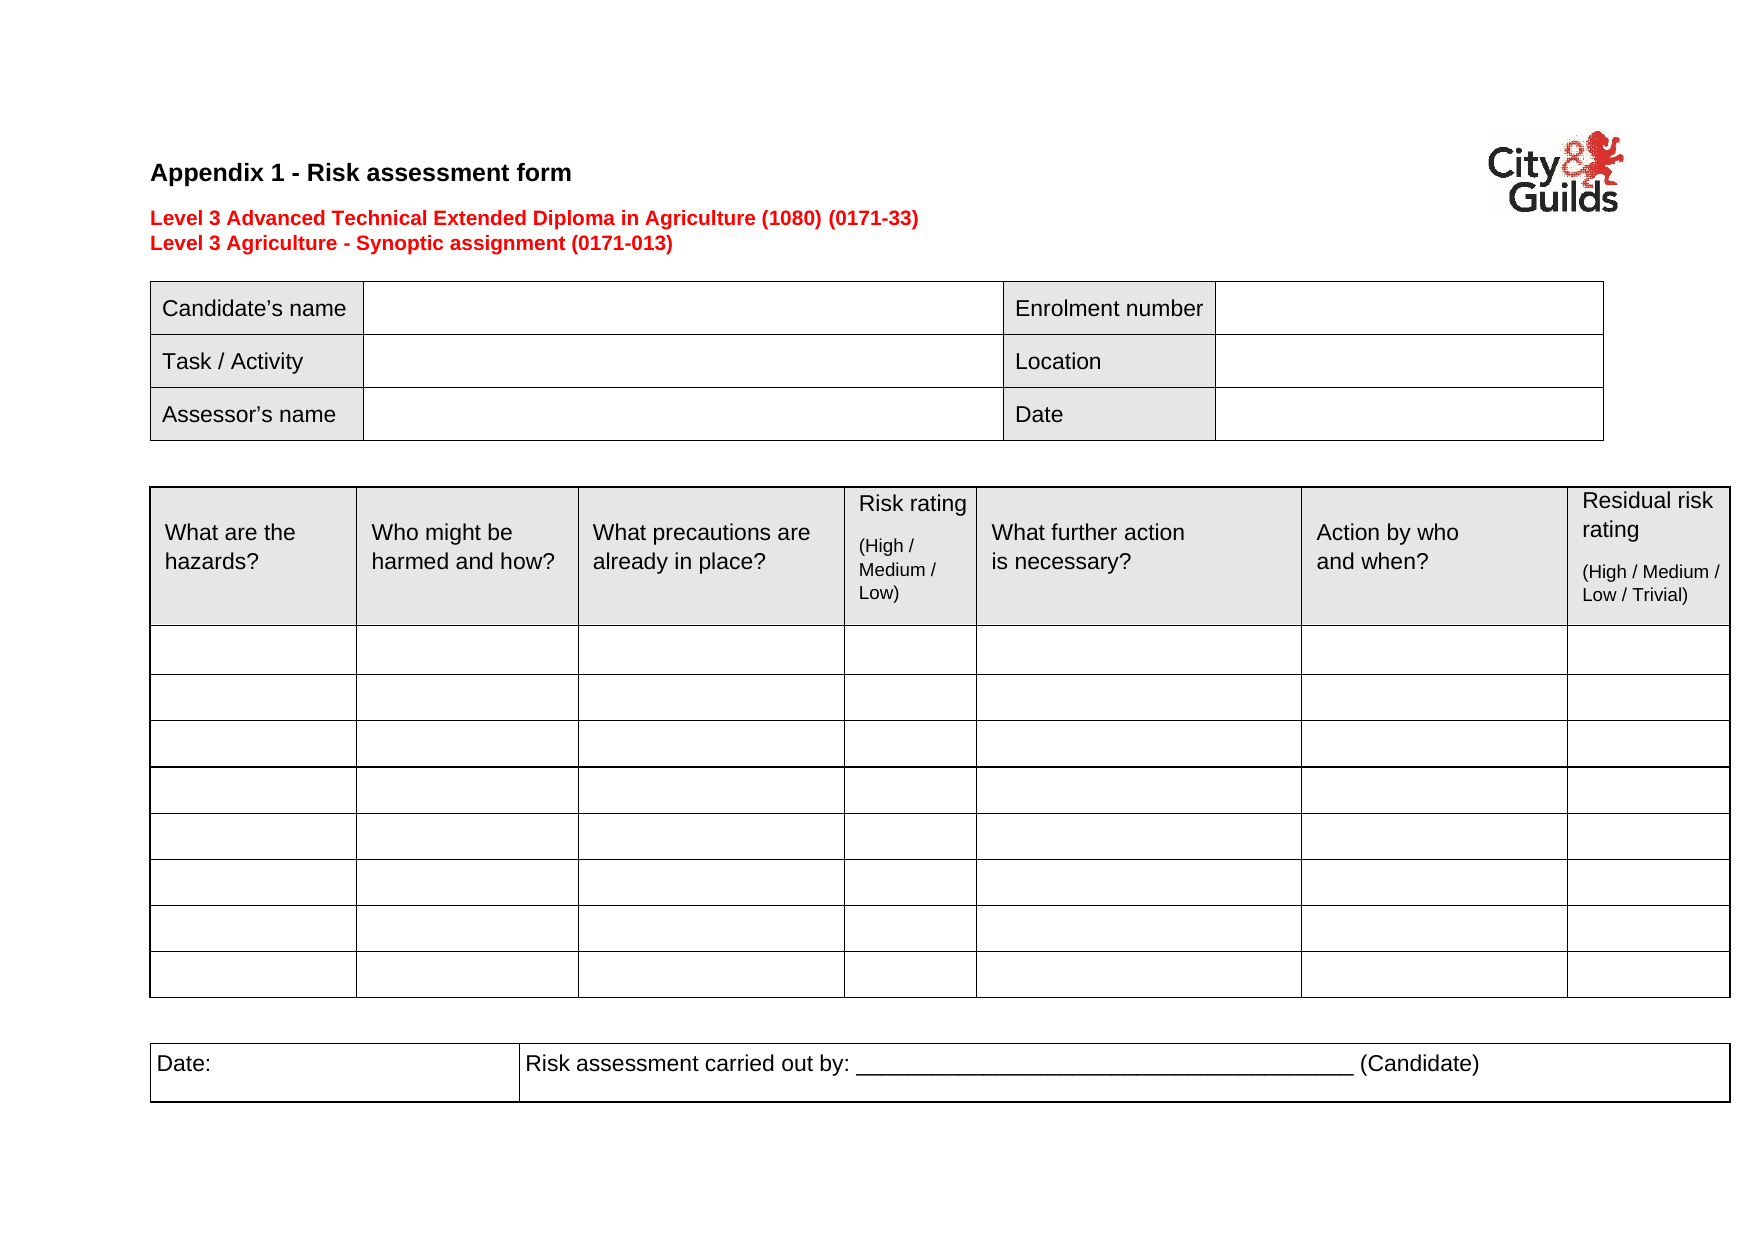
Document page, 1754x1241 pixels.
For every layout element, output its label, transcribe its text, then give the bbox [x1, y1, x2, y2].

table_header Action by who and when? [1302, 488, 1567, 624]
table_cell [1568, 906, 1729, 951]
table_cell [1302, 626, 1567, 674]
table_header Date: [151, 1044, 519, 1101]
table_cell [845, 906, 976, 951]
table_cell [579, 952, 844, 997]
table_cell [579, 721, 844, 766]
table_header Residual risk rating (High / Medium / Low / Trivial) [1568, 488, 1729, 624]
table_cell [1302, 814, 1567, 859]
table_cell [364, 335, 1003, 387]
text Level 3 Advanced Technical Extended Diploma in Agriculture (1080) (0171-33) [91, 205, 1683, 229]
table_cell [579, 814, 844, 859]
table_cell [1568, 768, 1729, 812]
table_cell [151, 814, 356, 859]
table_cell [151, 860, 356, 905]
table_cell [357, 721, 578, 766]
table_cell [579, 906, 844, 951]
table_cell [151, 626, 356, 674]
table_header [364, 282, 1003, 334]
table_cell [977, 626, 1301, 674]
table_cell [977, 675, 1301, 720]
table_cell [1568, 626, 1729, 674]
table_cell [1568, 675, 1729, 720]
table_cell [357, 814, 578, 859]
table_cell [977, 721, 1301, 766]
table_cell [579, 860, 844, 905]
table_cell [357, 952, 578, 997]
table_cell [1568, 814, 1729, 859]
text Appendix 1 - Risk assessment form [150, 158, 1488, 186]
table_cell Assessor’s name [151, 388, 363, 440]
table_cell [1568, 721, 1729, 766]
table_cell [1568, 952, 1729, 997]
table_cell [1568, 860, 1729, 905]
table_cell [1302, 952, 1567, 997]
table_cell [151, 768, 356, 812]
table_cell [1302, 906, 1567, 951]
table_header [1216, 282, 1603, 334]
table_cell [1216, 335, 1603, 387]
table_cell [151, 906, 356, 951]
table_cell [357, 626, 578, 674]
table_cell [977, 768, 1301, 812]
table_cell Date [1004, 388, 1215, 440]
table_cell [357, 860, 578, 905]
table_cell [364, 388, 1003, 440]
table_cell [977, 814, 1301, 859]
table_cell [1302, 860, 1567, 905]
table_header What further action is necessary? [977, 488, 1301, 624]
table_cell [1302, 675, 1567, 720]
table_cell [151, 721, 356, 766]
text Level 3 Agriculture - Synoptic assignment (0171-013) [91, 231, 1683, 255]
table_header Enrolment number [1004, 282, 1215, 334]
table_header Risk assessment carried out by: _______________________________________ (Candidate) [520, 1044, 1729, 1101]
table_cell [845, 721, 976, 766]
table_cell [845, 768, 976, 812]
table_cell [1302, 768, 1567, 812]
table_cell Task / Activity [151, 335, 363, 387]
table_cell [1302, 721, 1567, 766]
table_cell [579, 768, 844, 812]
table_cell [579, 675, 844, 720]
table_cell [845, 860, 976, 905]
picture [1488, 131, 1624, 212]
table_cell [357, 906, 578, 951]
table_header What precautions are already in place? [579, 488, 844, 624]
table_cell [845, 952, 976, 997]
table_cell [151, 675, 356, 720]
table_cell [579, 626, 844, 674]
table_cell [357, 768, 578, 812]
table_cell [977, 906, 1301, 951]
table_header What are the hazards? [151, 488, 356, 624]
table_cell [845, 814, 976, 859]
table_cell [845, 626, 976, 674]
table_cell [977, 952, 1301, 997]
table_header Risk rating (High / Medium / Low) [845, 488, 976, 624]
table_cell [1216, 388, 1603, 440]
table_header Who might be harmed and how? [357, 488, 578, 624]
table_cell [977, 860, 1301, 905]
table_cell [845, 675, 976, 720]
table_header Candidate’s name [151, 282, 363, 334]
table_cell [151, 952, 356, 997]
table_cell [357, 675, 578, 720]
table_cell Location [1004, 335, 1215, 387]
